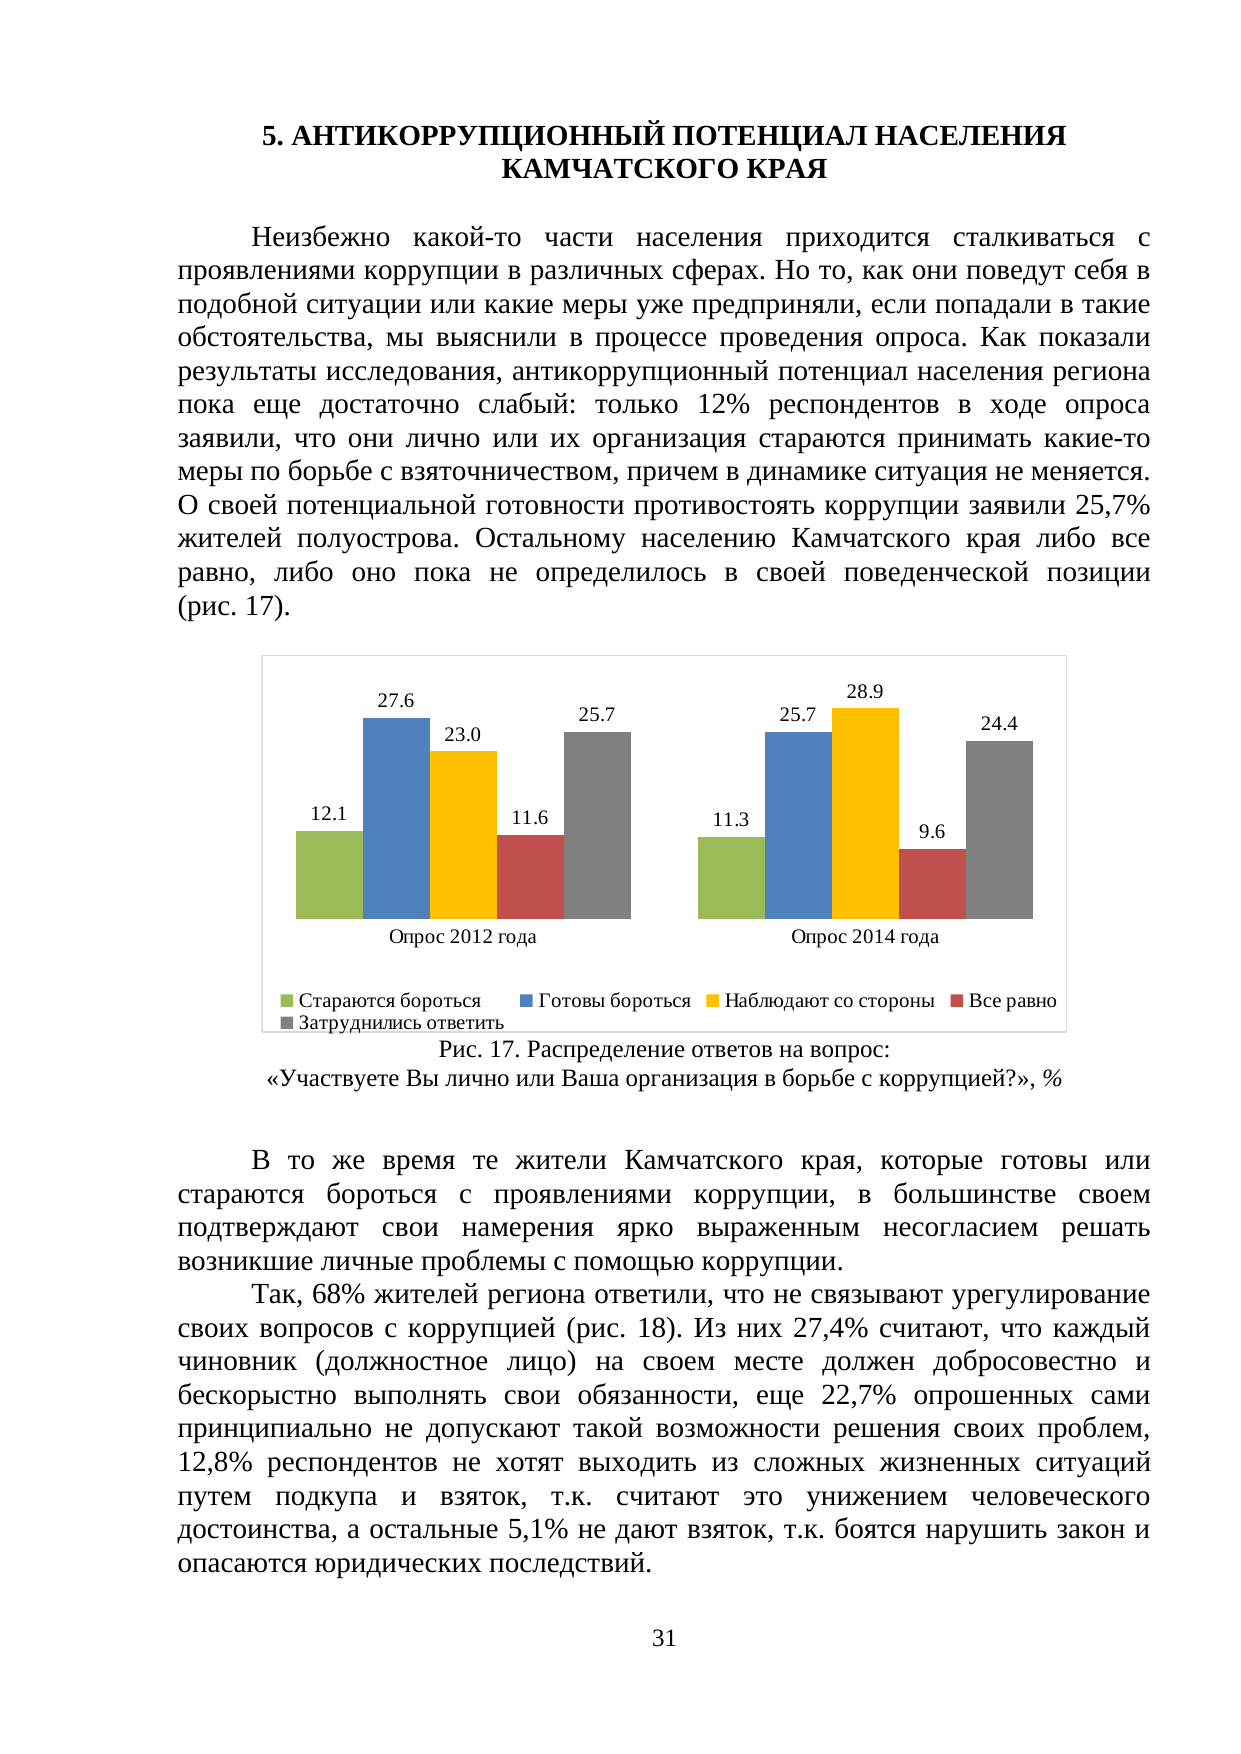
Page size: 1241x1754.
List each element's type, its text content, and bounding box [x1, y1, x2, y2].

text В то же время те жители Камчатского края, которые готовы или стараются бороться с проявлениями коррупции, в большинстве своем подтверждают свои намерения ярко выраженным несогласием решать возникшие личные проблемы с помощью коррупции. [177, 1142, 1152, 1276]
text 5. АНТИКОРРУПЦИОННЫЙ ПОТЕНЦИАЛ НАСЕЛЕНИЯ КАМЧАТСКОГО КРАЯ [177, 118, 1152, 185]
text Рис. 17. Распределение ответов на вопрос: [177, 1034, 1152, 1063]
text «Участвуете Вы лично или Ваша организация в борьбе с коррупцией?», % [177, 1063, 1152, 1092]
text Так, 68% жителей региона ответили, что не связывают урегулирование своих вопросов с коррупцией (рис. 18). Из них 27,4% считают, что каждый чиновник (должностное лицо) на своем месте должен добросовестно и бескорыстно выполнять свои обязанности, еще 22,7% опрошенных сами принципиально не допускают такой возможности решения своих проблем, 12,8% респондентов не хотят выходить из сложных жизненных ситуаций путем подкупа и взяток, т.к. считают это унижением человеческого достоинства, а остальные 5,1% не дают взяток, т.к. боятся нарушить закон и опасаются юридических последствий. [177, 1276, 1152, 1578]
text Неизбежно какой-то части населения приходится сталкиваться с проявлениями коррупции в различных сферах. Но то, как они поведут себя в подобной ситуации или какие меры уже предприняли, если попадали в такие обстоятельства, мы выяснили в процессе проведения опроса. Как показали результаты исследования, антикоррупционный потенциал населения региона пока еще достаточно слабый: только 12% респондентов в ходе опроса заявили, что они лично или их организация стараются принимать какие-то меры по борьбе с взяточничеством, причем в динамике ситуация не меняется. О своей потенциальной готовности противостоять коррупции заявили 25,7% жителей полуострова. Остальному населению Камчатского края либо все равно, либо оно пока не определилось в своей поведенческой позиции (рис. 17). [177, 219, 1152, 621]
